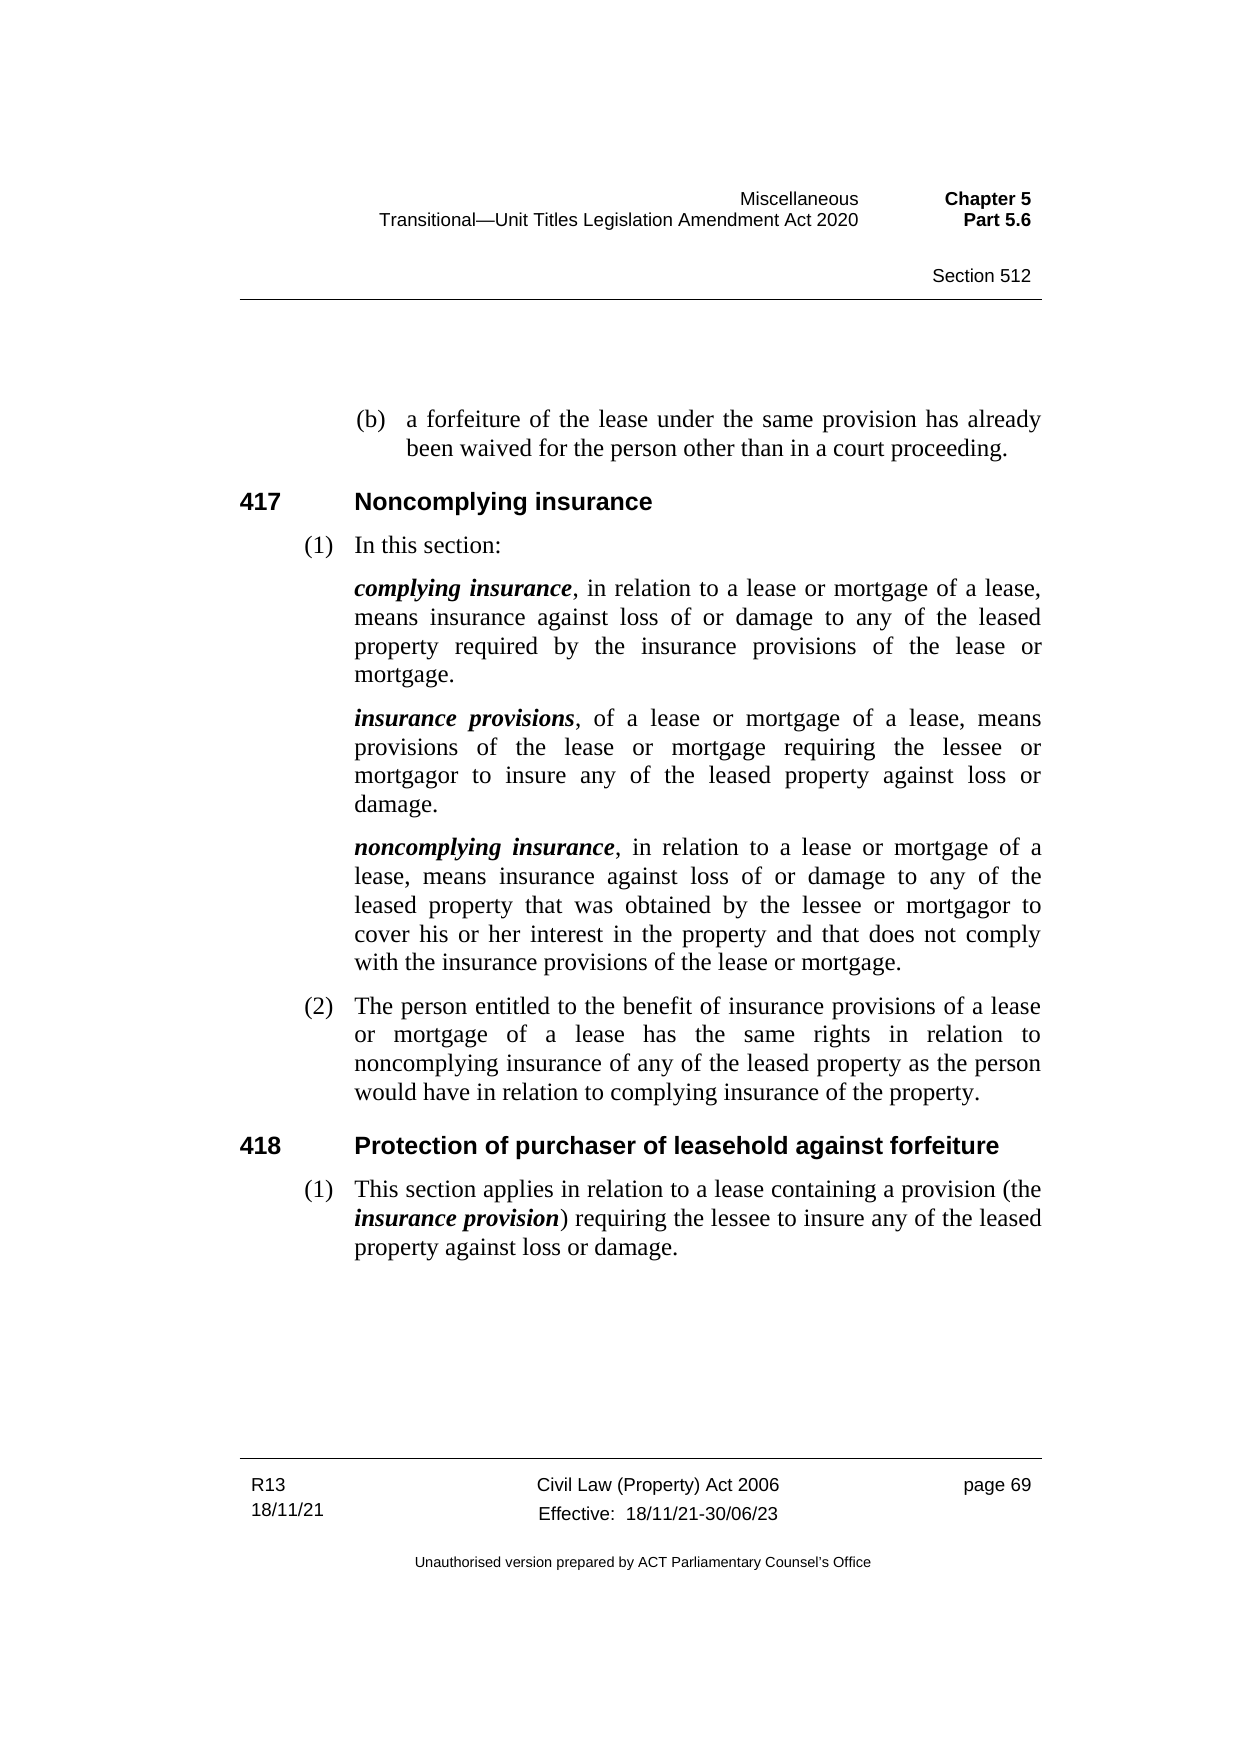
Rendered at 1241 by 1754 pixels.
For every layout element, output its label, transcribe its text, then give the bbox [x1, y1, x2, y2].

text noncomplying insurance, in relation to a lease or mortgage of a lease, means insurance against loss of or damage to any of the leased property that was obtained by the lessee or mortgagor to cover his or her interest in the property and that does not comply with the insurance provisions of the lease or mortgage. [354, 832, 1042, 976]
text 418 Protection of purchaser of leasehold against forfeiture [239, 1131, 1042, 1159]
text (1) This section applies in relation to a lease containing a provision (the insurance provision) requiring the lessee to insure any of the leased property against loss or damage. [239, 1174, 1042, 1260]
text complying insurance, in relation to a lease or mortgage of a lease, means insurance against loss of or damage to any of the leased property required by the insurance provisions of the lease or mortgage. [354, 573, 1042, 688]
text (b) a forfeiture of the lease under the same provision has already been waived for the person other than in a court proceeding. [239, 404, 1042, 462]
text (2) The person entitled to the benefit of insurance provisions of a lease or mortgage of a lease has the same rights in relation to noncomplying insurance of any of the leased property as the person would have in relation to complying insurance of the property. [239, 991, 1042, 1106]
text (1) In this section: [239, 530, 1042, 559]
text 417 Noncomplying insurance [239, 487, 1042, 515]
text insurance provisions, of a lease or mortgage of a lease, means provisions of the lease or mortgage requiring the lessee or mortgagor to insure any of the leased property against loss or damage. [354, 703, 1042, 818]
